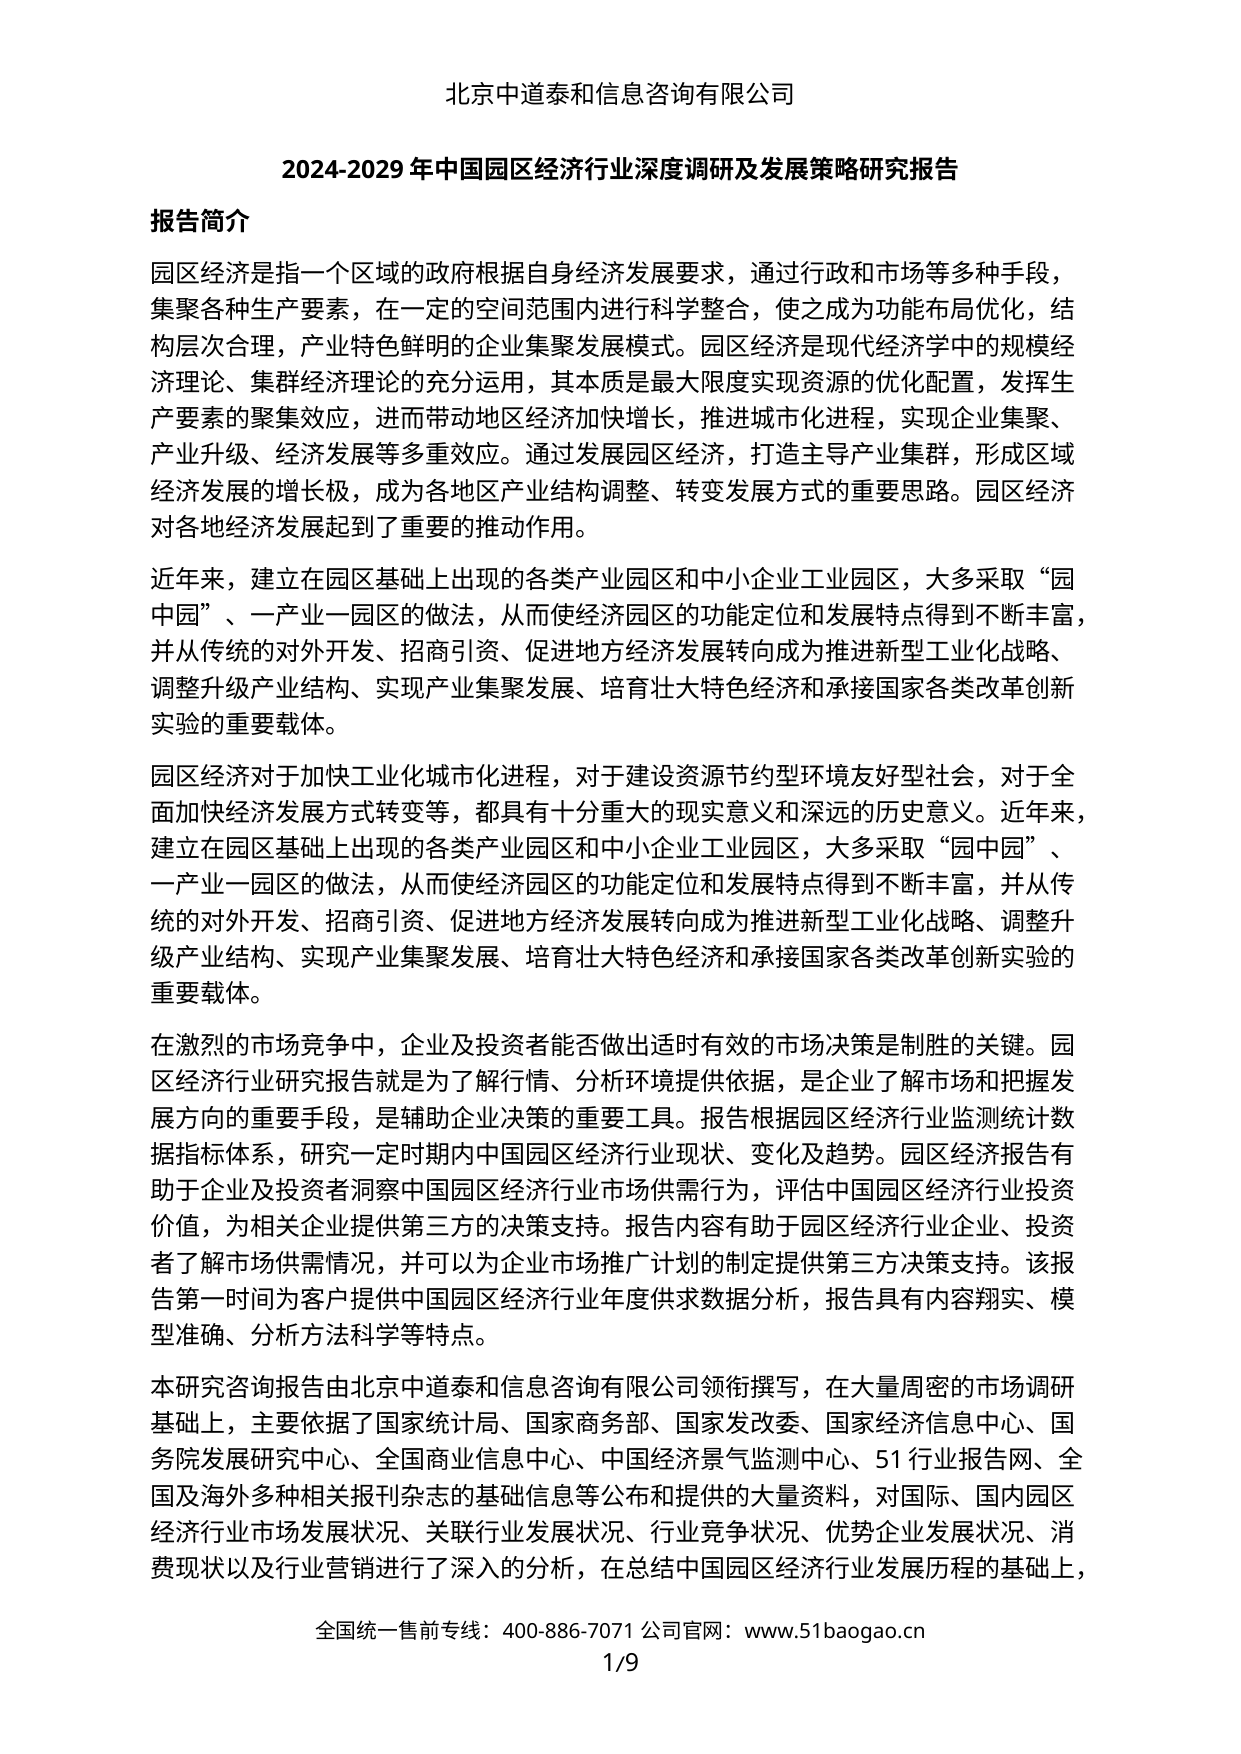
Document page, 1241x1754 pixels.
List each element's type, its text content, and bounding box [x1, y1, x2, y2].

text 园区经济对于加快工业化城市化进程，对于建设资源节约型环境友好型社会，对于全面加快经济发展方式转变等，都具有十分重大的现实意义和深远的历史意义。近年来，建立在园区基础上出现的各类产业园区和中小企业工业园区，大多采取“园中园”、一产业一园区的做法，从而使经济园区的功能定位和发展特点得到不断丰富，并从传统的对外开发、招商引资、促进地方经济发展转向成为推进新型工业化战略、调整升级产业结构、实现产业集聚发展、培育壮大特色经济和承接国家各类改革创新实验的重要载体。 [150, 756, 1090, 1010]
text 近年来，建立在园区基础上出现的各类产业园区和中小企业工业园区，大多采取“园中园”、一产业一园区的做法，从而使经济园区的功能定位和发展特点得到不断丰富，并从传统的对外开发、招商引资、促进地方经济发展转向成为推进新型工业化战略、调整升级产业结构、实现产业集聚发展、培育壮大特色经济和承接国家各类改革创新实验的重要载体。 [150, 559, 1090, 741]
text 在激烈的市场竞争中，企业及投资者能否做出适时有效的市场决策是制胜的关键。园区经济行业研究报告就是为了解行情、分析环境提供依据，是企业了解市场和把握发展方向的重要手段，是辅助企业决策的重要工具。报告根据园区经济行业监测统计数据指标体系，研究一定时期内中国园区经济行业现状、变化及趋势。园区经济报告有助于企业及投资者洞察中国园区经济行业市场供需行为，评估中国园区经济行业投资价值，为相关企业提供第三方的决策支持。报告内容有助于园区经济行业企业、投资者了解市场供需情况，并可以为企业市场推广计划的制定提供第三方决策支持。该报告第一时间为客户提供中国园区经济行业年度供求数据分析，报告具有内容翔实、模型准确、分析方法科学等特点。 [150, 1026, 1090, 1352]
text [150, 1367, 1090, 1585]
text 2024-2029年中国园区经济行业深度调研及发展策略研究报告 [150, 150, 1090, 186]
text 报告简介 [150, 202, 1090, 238]
text 园区经济是指一个区域的政府根据自身经济发展要求，通过行政和市场等多种手段，集聚各种生产要素，在一定的空间范围内进行科学整合，使之成为功能布局优化，结构层次合理，产业特色鲜明的企业集聚发展模式。园区经济是现代经济学中的规模经济理论、集群经济理论的充分运用，其本质是最大限度实现资源的优化配置，发挥生产要素的聚集效应，进而带动地区经济加快增长，推进城市化进程，实现企业集聚、产业升级、经济发展等多重效应。通过发展园区经济，打造主导产业集群，形成区域经济发展的增长极，成为各地区产业结构调整、转变发展方式的重要思路。园区经济对各地经济发展起到了重要的推动作用。 [150, 254, 1090, 544]
